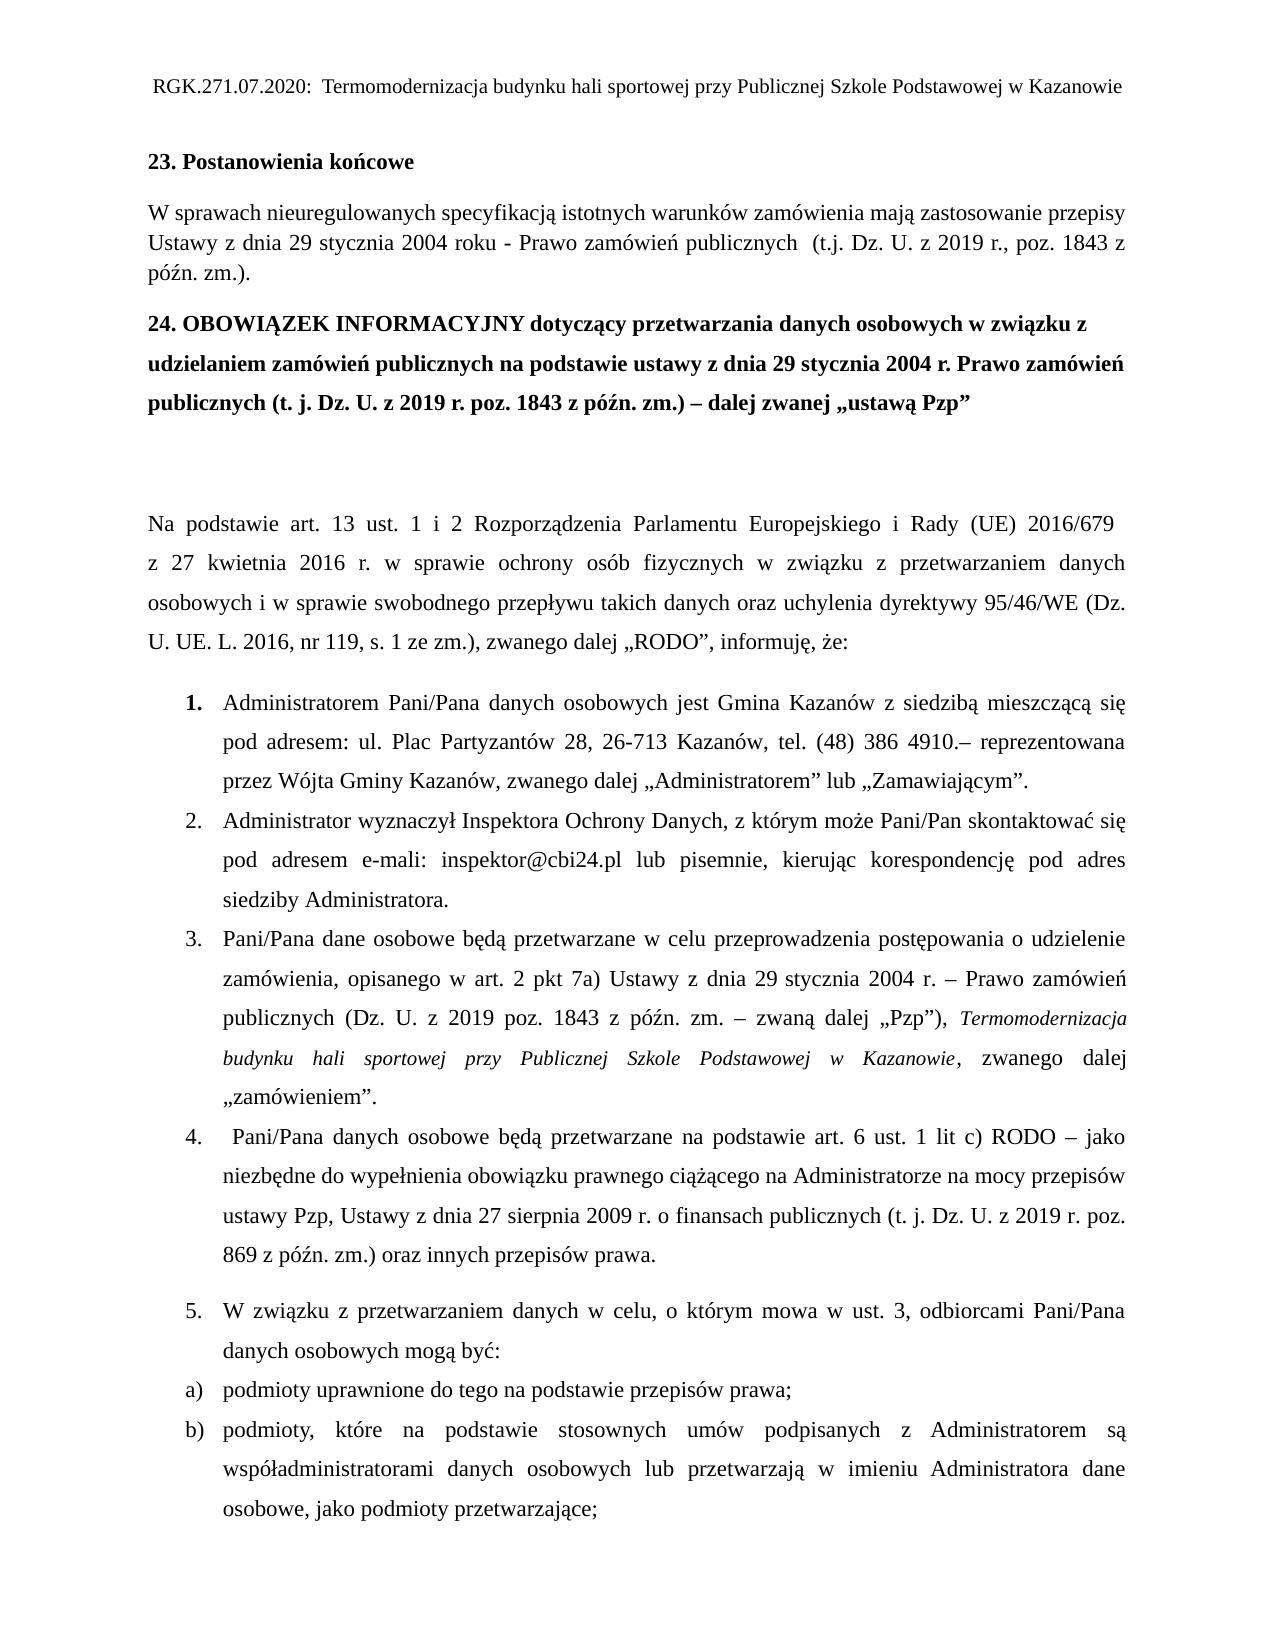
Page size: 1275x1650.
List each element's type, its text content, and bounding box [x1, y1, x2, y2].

text Na podstawie art. 13 ust. 1 i 2 Rozporządzenia Parlamentu Europejskiego i Rady (UE) 2016/679 z 27 kwietnia 2016 r. w sprawie ochrony osób fizycznych w związku z przetwarzaniem danych osobowych i w sprawie swobodnego przepływu takich danych oraz uchylenia dyrektywy 95/46/WE (Dz. U. UE. L. 2016, nr 119, s. 1 ze zm.), zwanego dalej „RODO”, informuję, że: [148, 510, 1127, 654]
text W sprawach nieuregulowanych specyfikacją istotnych warunków zamówienia mają zastosowanie przepisy Ustawy z dnia 29 stycznia 2004 roku - Prawo zamówień publicznych (t.j. Dz. U. z 2019 r., poz. 1843 z późn. zm.). [148, 199, 1127, 286]
text 24. OBOWIĄZEK INFORMACYJNY dotyczący przetwarzania danych osobowych w związku z udzielaniem zamówień publicznych na podstawie ustawy z dnia 29 stycznia 2004 r. Prawo zamówień publicznych (t. j. Dz. U. z 2019 r. poz. 1843 z późn. zm.) – dalej zwanej „ustawą Pzp” [148, 310, 1127, 416]
list Pani/Pana danych osobowe będą przetwarzane na podstawie art. 6 ust. 1 lit c) RODO – jako niezbędne do wypełnienia obowiązku prawnego ciążącego na Administratorze na mocy przepisów ustawy Pzp, Ustawy z dnia 27 sierpnia 2009 r. o finansach publicznych (t. j. Dz. U. z 2019 r. poz. 869 z późn. zm.) oraz innych przepisów prawa. [185, 1123, 1127, 1268]
text 23. Postanowienia końcowe [148, 148, 1127, 174]
list Pani/Pana dane osobowe będą przetwarzane w celu przeprowadzenia postępowania o udzielenie zamówienia, opisanego w art. 2 pkt 7a) Ustawy z dnia 29 stycznia 2004 r. – Prawo zamówień publicznych (Dz. U. z 2019 poz. 1843 z późn. zm. – zwaną dalej „Pzp”), Termomodernizacja budynku hali sportowej przy Publicznej Szkole Podstawowej w Kazanowie, zwanego dalej „zamówieniem”. [185, 925, 1127, 1110]
list podmioty uprawnione do tego na podstawie przepisów prawa; [185, 1376, 1127, 1403]
list Administrator wyznaczył Inspektora Ochrony Danych, z którym może Pani/Pan skontaktować się pod adresem e-mali: inspektor@cbi24.pl lub pisemnie, kierując korespondencję pod adres siedziby Administratora. [185, 807, 1127, 912]
list Administratorem Pani/Pana danych osobowych jest Gmina Kazanów z siedzibą mieszczącą się pod adresem: ul. Plac Partyzantów 28, 26-713 Kazanów, tel. (48) 386 4910.– reprezentowana przez Wójta Gminy Kazanów, zwanego dalej „Administratorem” lub „Zamawiającym”. [185, 688, 1127, 794]
list W związku z przetwarzaniem danych w celu, o którym mowa w ust. 3, odbiorcami Pani/Pana danych osobowych mogą być: [185, 1297, 1127, 1363]
list podmioty, które na podstawie stosownych umów podpisanych z Administratorem są współadministratorami danych osobowych lub przetwarzają w imieniu Administratora dane osobowe, jako podmioty przetwarzające; [185, 1416, 1127, 1521]
